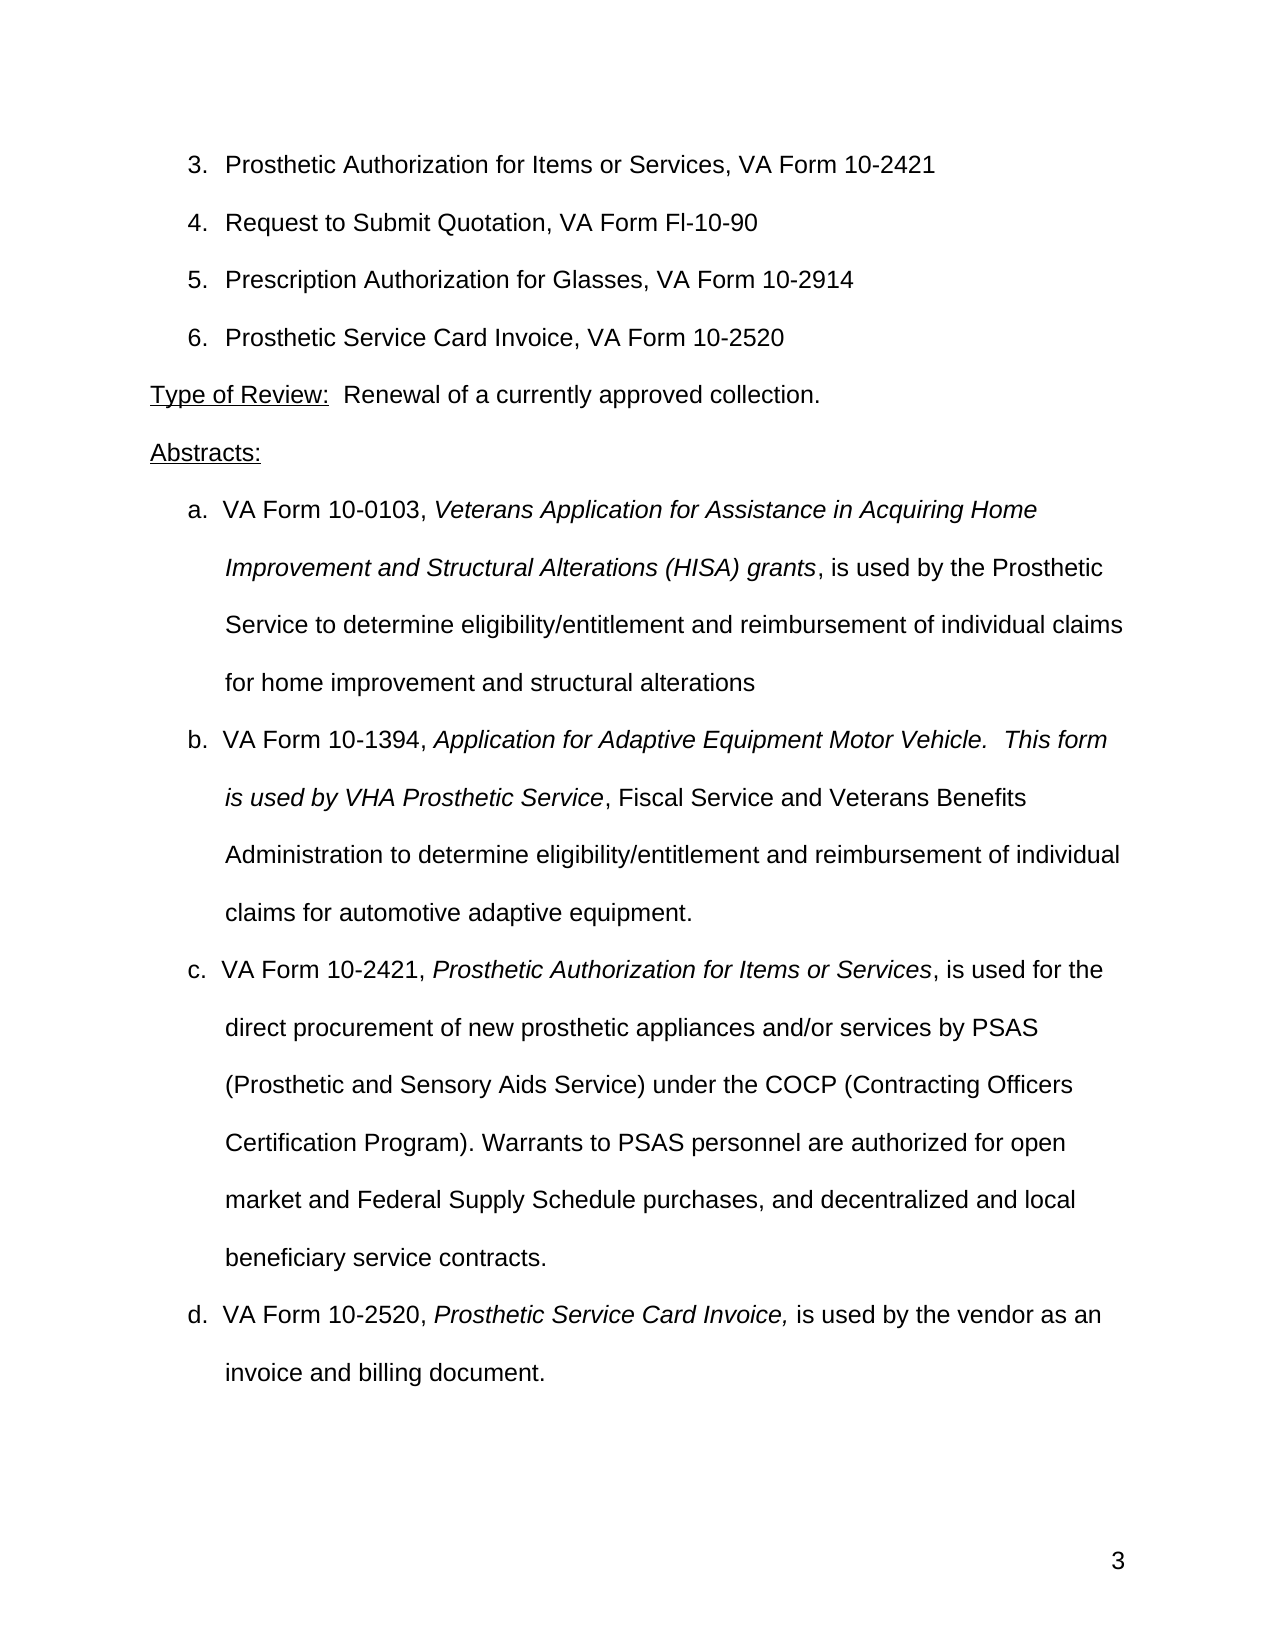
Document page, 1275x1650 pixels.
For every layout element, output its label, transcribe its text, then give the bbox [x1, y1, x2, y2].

list VA Form 10-2421, Prosthetic Authorization for Items or Services, is used for the direct procurement of new prosthetic appliances and/or services by PSAS (Prosthetic and Sensory Aids Service) under the COCP (Contracting Officers Certification Program). Warrants to PSAS personnel are authorized for open market and Federal Supply Schedule purchases, and decentralized and local beneficiary service contracts. [187, 955, 1125, 1271]
text Abstracts: [150, 437, 1125, 466]
list Prosthetic Service Card Invoice, VA Form 10-2520 [187, 322, 1125, 351]
text Type of Review: Renewal of a currently approved collection. [150, 380, 1125, 409]
list Prosthetic Authorization for Items or Services, VA Form 10-2421 [187, 150, 1125, 179]
list Request to Submit Quotation, VA Form Fl-10-90 [187, 207, 1125, 236]
list VA Form 10-1394, Application for Adaptive Equipment Motor Vehicle. This form is used by VHA Prosthetic Service, Fiscal Service and Veterans Benefits Administration to determine eligibility/entitlement and reimbursement of individual claims for automotive adaptive equipment. [187, 725, 1125, 926]
list VA Form 10-0103, Veterans Application for Assistance in Acquiring Home Improvement and Structural Alterations (HISA) grants, is used by the Prosthetic Service to determine eligibility/entitlement and reimbursement of individual claims for home improvement and structural alterations [187, 495, 1125, 696]
list Prescription Authorization for Glasses, VA Form 10-2914 [187, 265, 1125, 294]
list VA Form 10-2520, Prosthetic Service Card Invoice, is used by the vendor as an invoice and billing document. [187, 1300, 1125, 1386]
